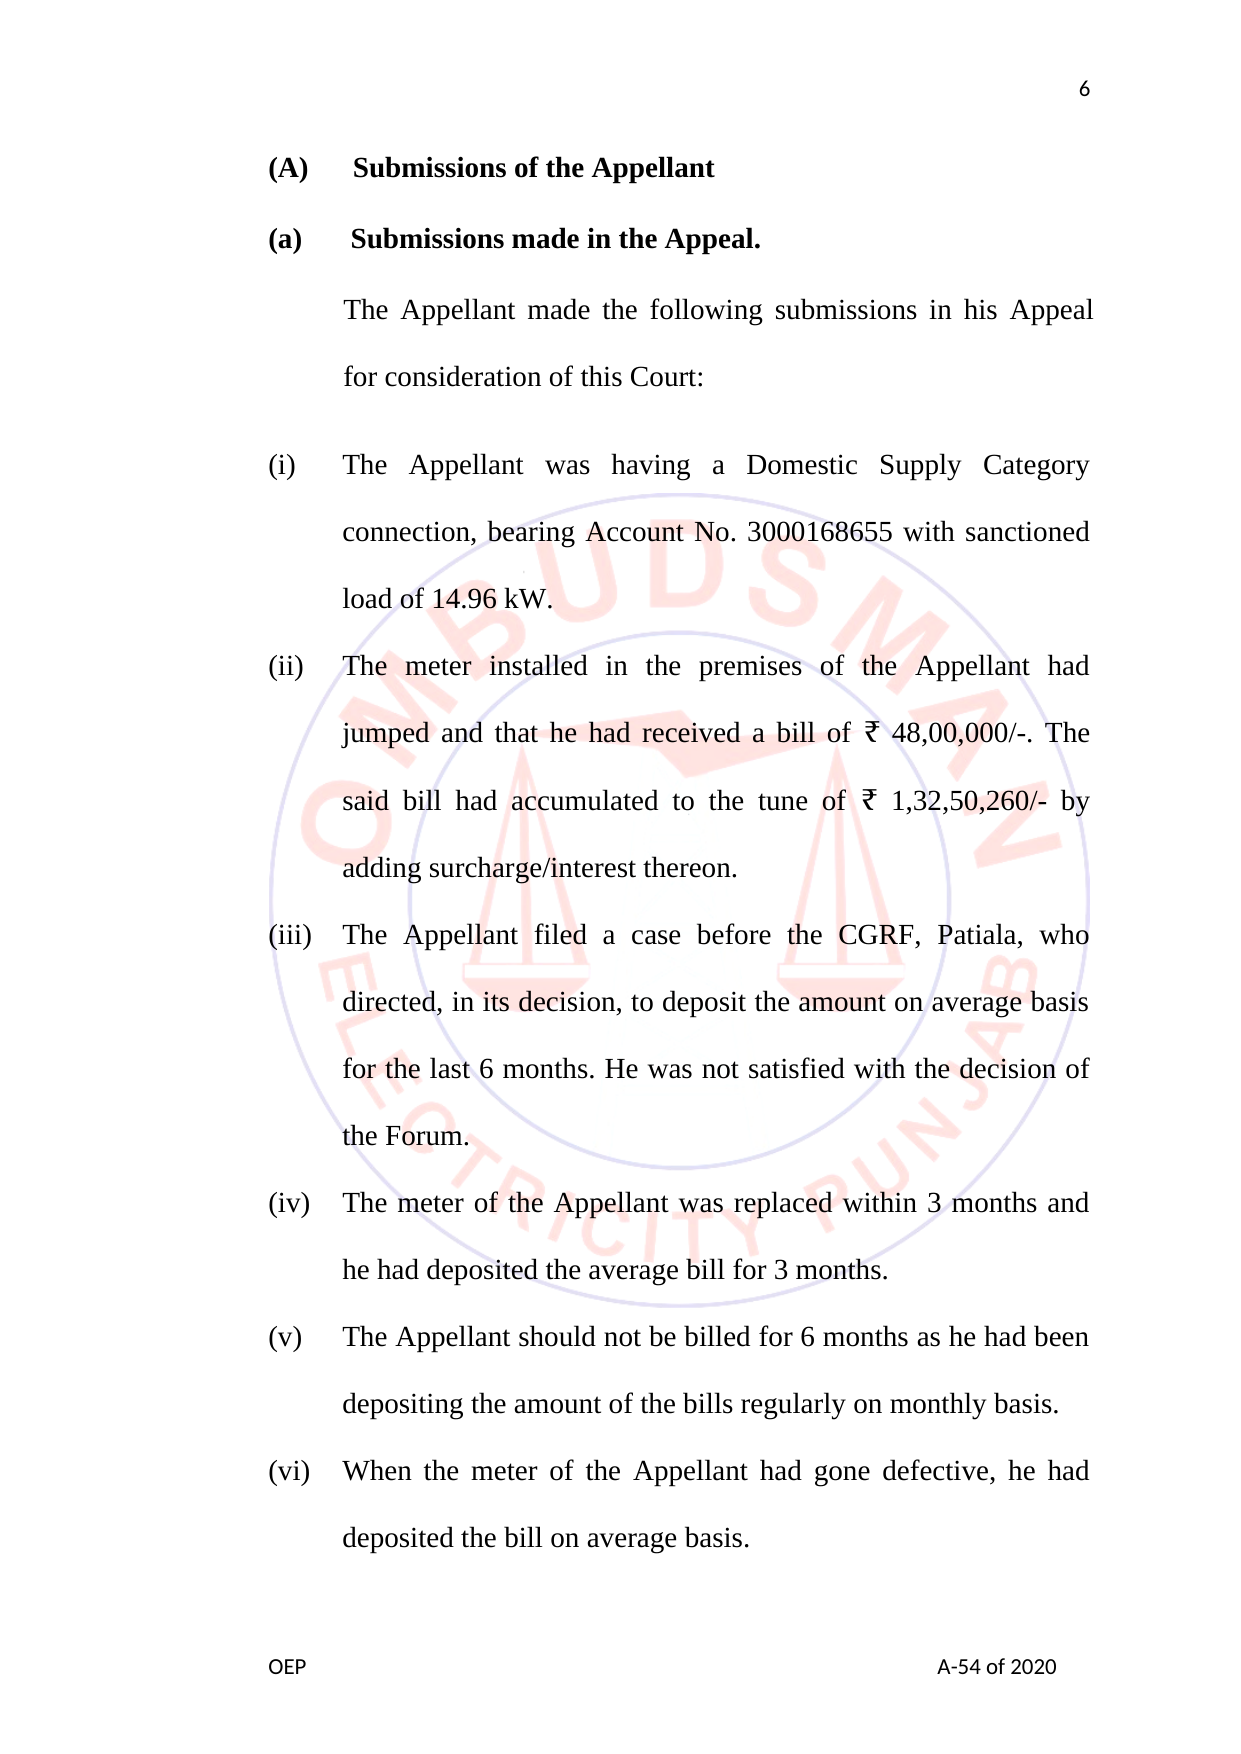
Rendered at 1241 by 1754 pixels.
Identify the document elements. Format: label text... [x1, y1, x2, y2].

list Submissions of the Appellant [268, 150, 940, 183]
text (a) Submissions made in the Appeal. [268, 221, 1095, 255]
list The Appellant filed a case before the CGRF, Patiala, who directed, in its decision, to deposit the amount on average basis for the last 6 months. He was not satisfied with the decision of the Forum. [268, 917, 1090, 1152]
list When the meter of the Appellant had gone defective, he had deposited the bill on average basis. [268, 1453, 1090, 1554]
list The meter of the Appellant was replaced within 3 months and he had deposited the average bill for 3 months. [268, 1185, 1090, 1286]
text The Appellant made the following submissions in his Appeal for consideration of this Court: [343, 292, 1095, 393]
list The Appellant should not be billed for 6 months as he had been depositing the amount of the bills regularly on monthly basis. [268, 1319, 1090, 1420]
list The Appellant was having a Domestic Supply Category connection, bearing Account No. 3000168655 with sanctioned load of 14.96 kW. [268, 447, 1090, 615]
list The meter installed in the premises of the Appellant had jumped and that he had received a bill of ₹ 48,00,000/-. The said bill had accumulated to the tune of ₹ 1,32,50,260/- by adding surcharge/interest thereon. [268, 648, 1090, 883]
